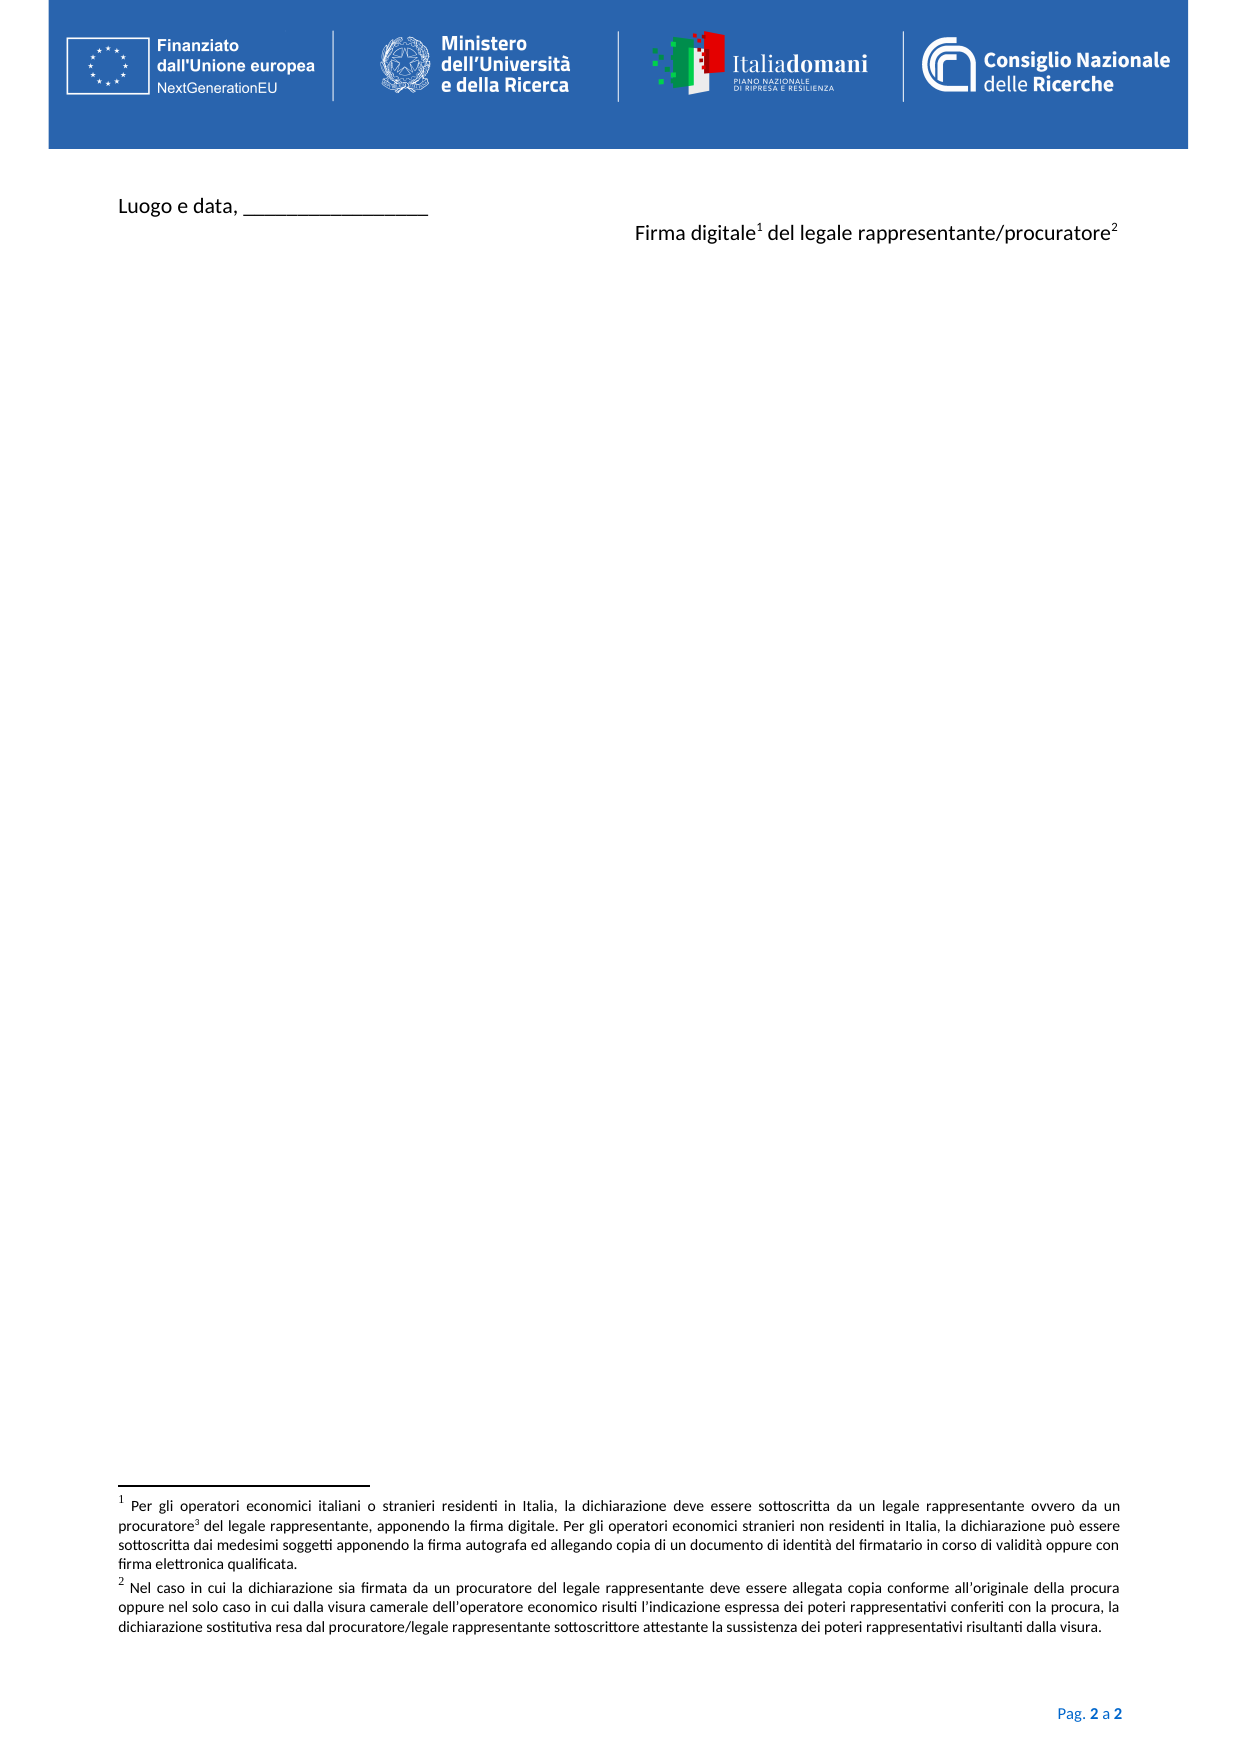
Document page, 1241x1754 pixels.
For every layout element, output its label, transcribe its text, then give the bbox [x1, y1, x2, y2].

text Firma digitale del legale rappresentante/procuratore [635, 219, 1122, 245]
picture [48, 0, 1189, 149]
text Luogo e data, _________________ [118, 192, 1122, 219]
